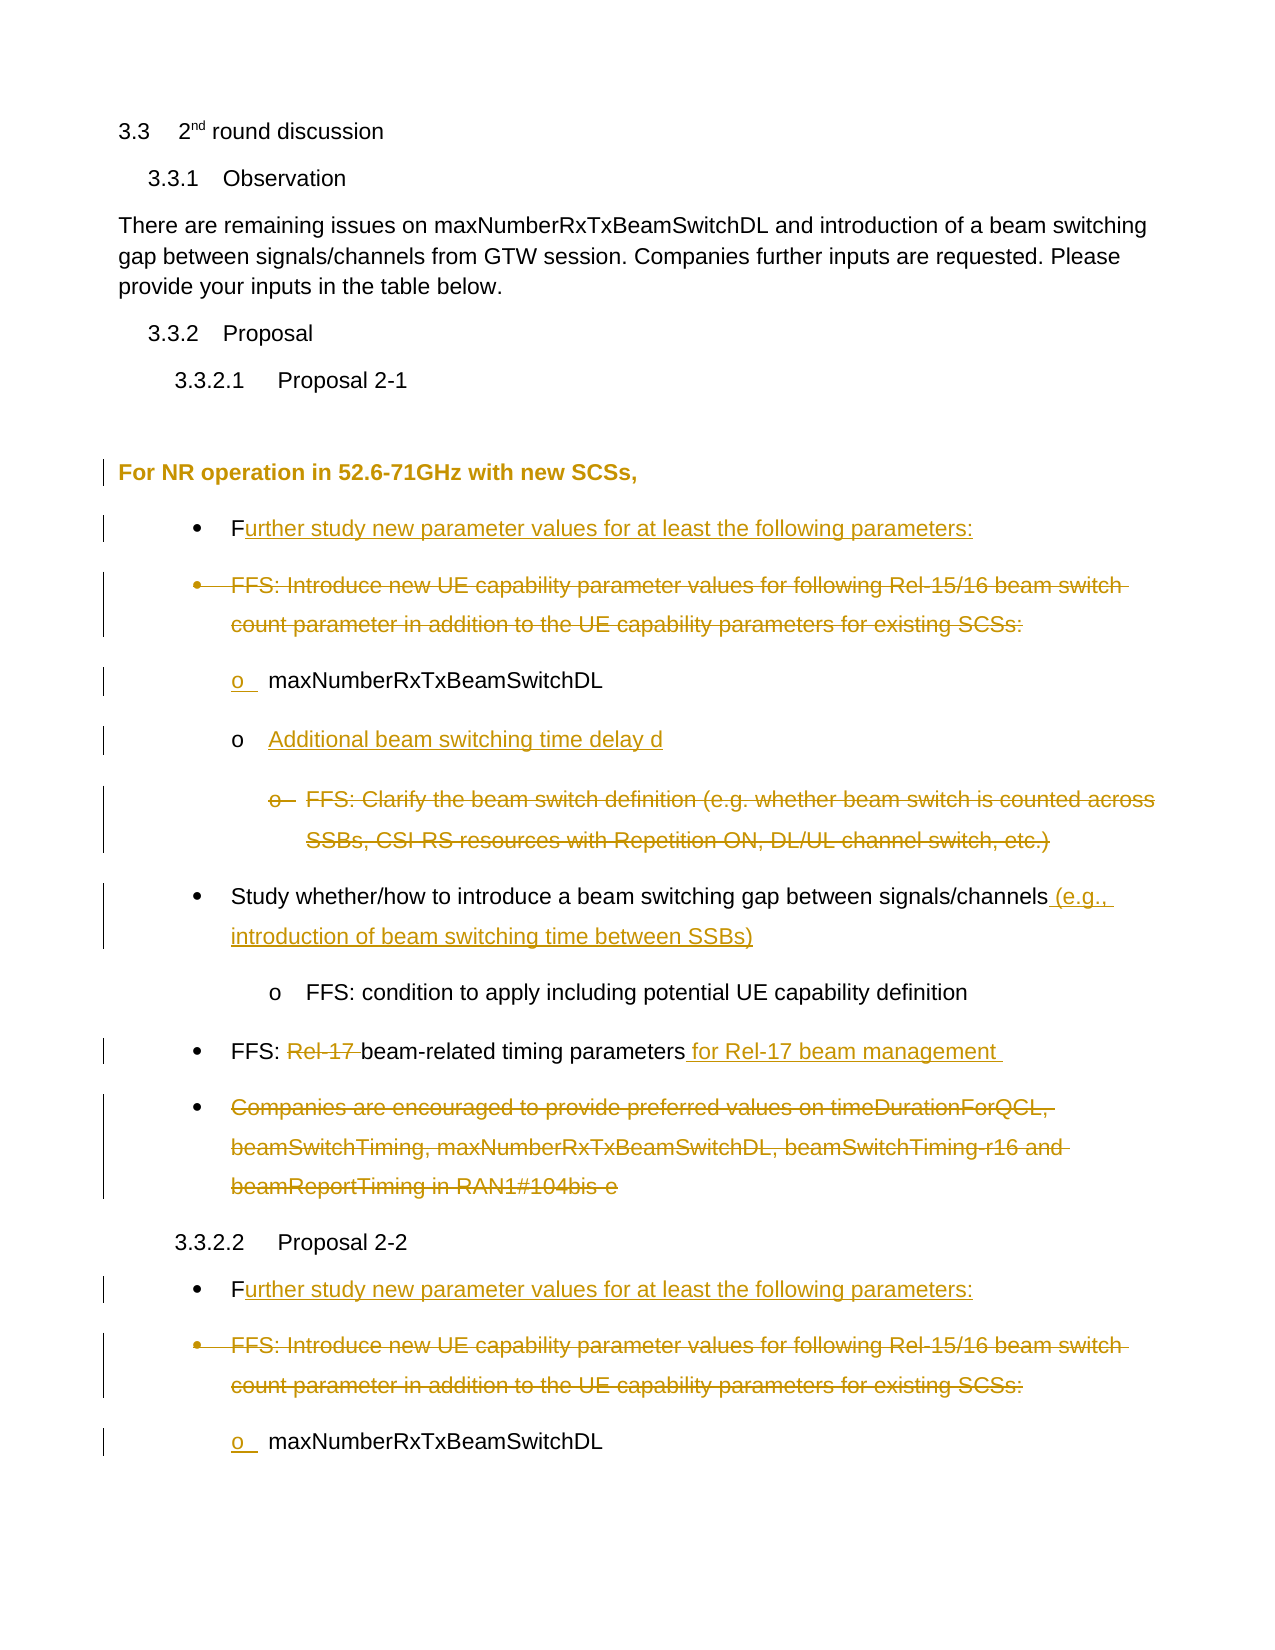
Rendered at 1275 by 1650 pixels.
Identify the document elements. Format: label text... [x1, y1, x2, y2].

subtitle Observation [148, 165, 1157, 192]
text There are remaining issues on maxNumberRxTxBeamSwitchDL and introduction of a beam switching gap between signals/channels from GTW session. Companies further inputs are requested. Please provide your inputs in the table below. [118, 212, 1157, 299]
list maxNumberRxTxBeamSwitchDL [231, 1428, 1157, 1456]
subtitle Proposal [148, 320, 1157, 346]
list FFS: condition to apply including potential UE capability definition [268, 979, 1157, 1007]
list FFS: beam-related timing parameters [193, 1038, 1157, 1064]
list F [193, 515, 1157, 542]
text For NR operation in 52.6-71GHz with new SCSs, [118, 459, 1157, 486]
subtitle Proposal 2-2 [174, 1229, 1157, 1256]
subtitle 2nd round discussion [118, 118, 1157, 144]
list F [193, 1276, 1157, 1303]
list Study whether/how to introduce a beam switching gap between signals/channels [193, 883, 1157, 949]
list maxNumberRxTxBeamSwitchDL [231, 667, 1157, 696]
subtitle Proposal 2-1 [174, 367, 1157, 393]
